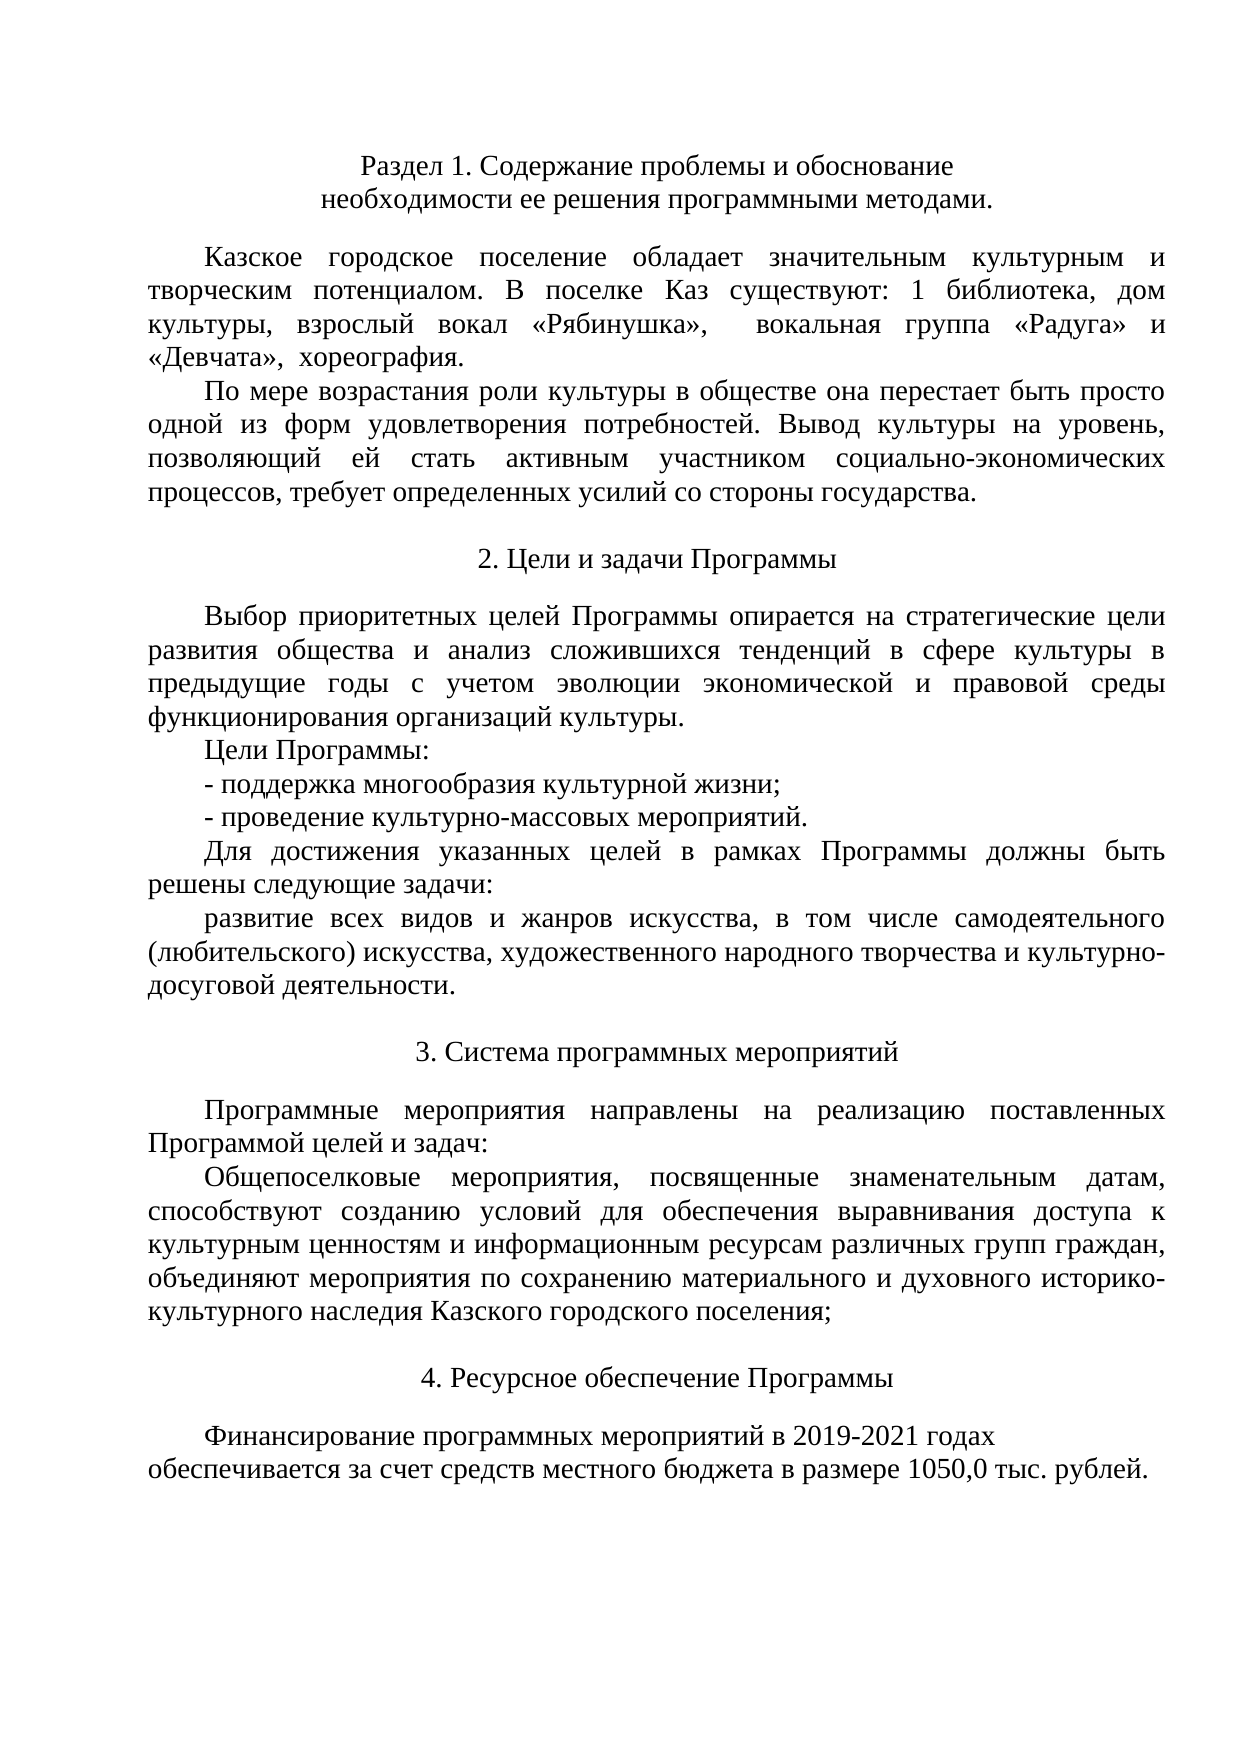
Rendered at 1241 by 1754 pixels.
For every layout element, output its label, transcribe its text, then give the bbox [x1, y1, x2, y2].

text развитие всех видов и жанров искусства, в том числе самодеятельного (любительского) искусства, художественного народного творчества и культурно-досуговой деятельности. [148, 900, 1166, 1001]
text Казское городское поселение обладает значительным культурным и творческим потенциалом. В поселке Каз существуют: 1 библиотека, дом культуры, взрослый вокал «Рябинушка», вокальная группа «Радуга» и «Девчата», хореография. [148, 239, 1166, 373]
text Общепоселковые мероприятия, посвященные знаменательным датам, способствуют созданию условий для обеспечения выравнивания доступа к культурным ценностям и информационным ресурсам различных групп граждан, объединяют мероприятия по сохранению материального и духовного историко-культурного наследия Казского городского поселения; [148, 1159, 1166, 1327]
text необходимости ее решения программными методами. [148, 181, 1166, 215]
text - проведение культурно-массовых мероприятий. [148, 799, 1166, 833]
text Программные мероприятия направлены на реализацию поставленных Программой целей и задач: [148, 1092, 1166, 1159]
text Раздел 1. Содержание проблемы и обоснование [148, 148, 1166, 181]
text Цели Программы: [148, 732, 1166, 766]
text Финансирование программных мероприятий в 2019-2021 годах обеспечивается за счет средств местного бюджета в размере 1050,0 тыс. рублей. [148, 1418, 1166, 1509]
text Для достижения указанных целей в рамках Программы должны быть решены следующие задачи: [148, 833, 1166, 900]
text - поддержка многообразия культурной жизни; [148, 766, 1166, 799]
text Выбор приоритетных целей Программы опирается на стратегические цели развития общества и анализ сложившихся тенденций в сфере культуры в предыдущие годы с учетом эволюции экономической и правовой среды функционирования организаций культуры. [148, 598, 1166, 732]
text 4. Ресурсное обеспечение Программы [148, 1360, 1166, 1394]
text По мере возрастания роли культуры в обществе она перестает быть просто одной из форм удовлетворения потребностей. Вывод культуры на уровень, позволяющий ей стать активным участником социально-экономических процессов, требует определенных усилий со стороны государства. [148, 373, 1166, 507]
text 2. Цели и задачи Программы [148, 541, 1166, 574]
text 3. Система программных мероприятий [148, 1034, 1166, 1068]
